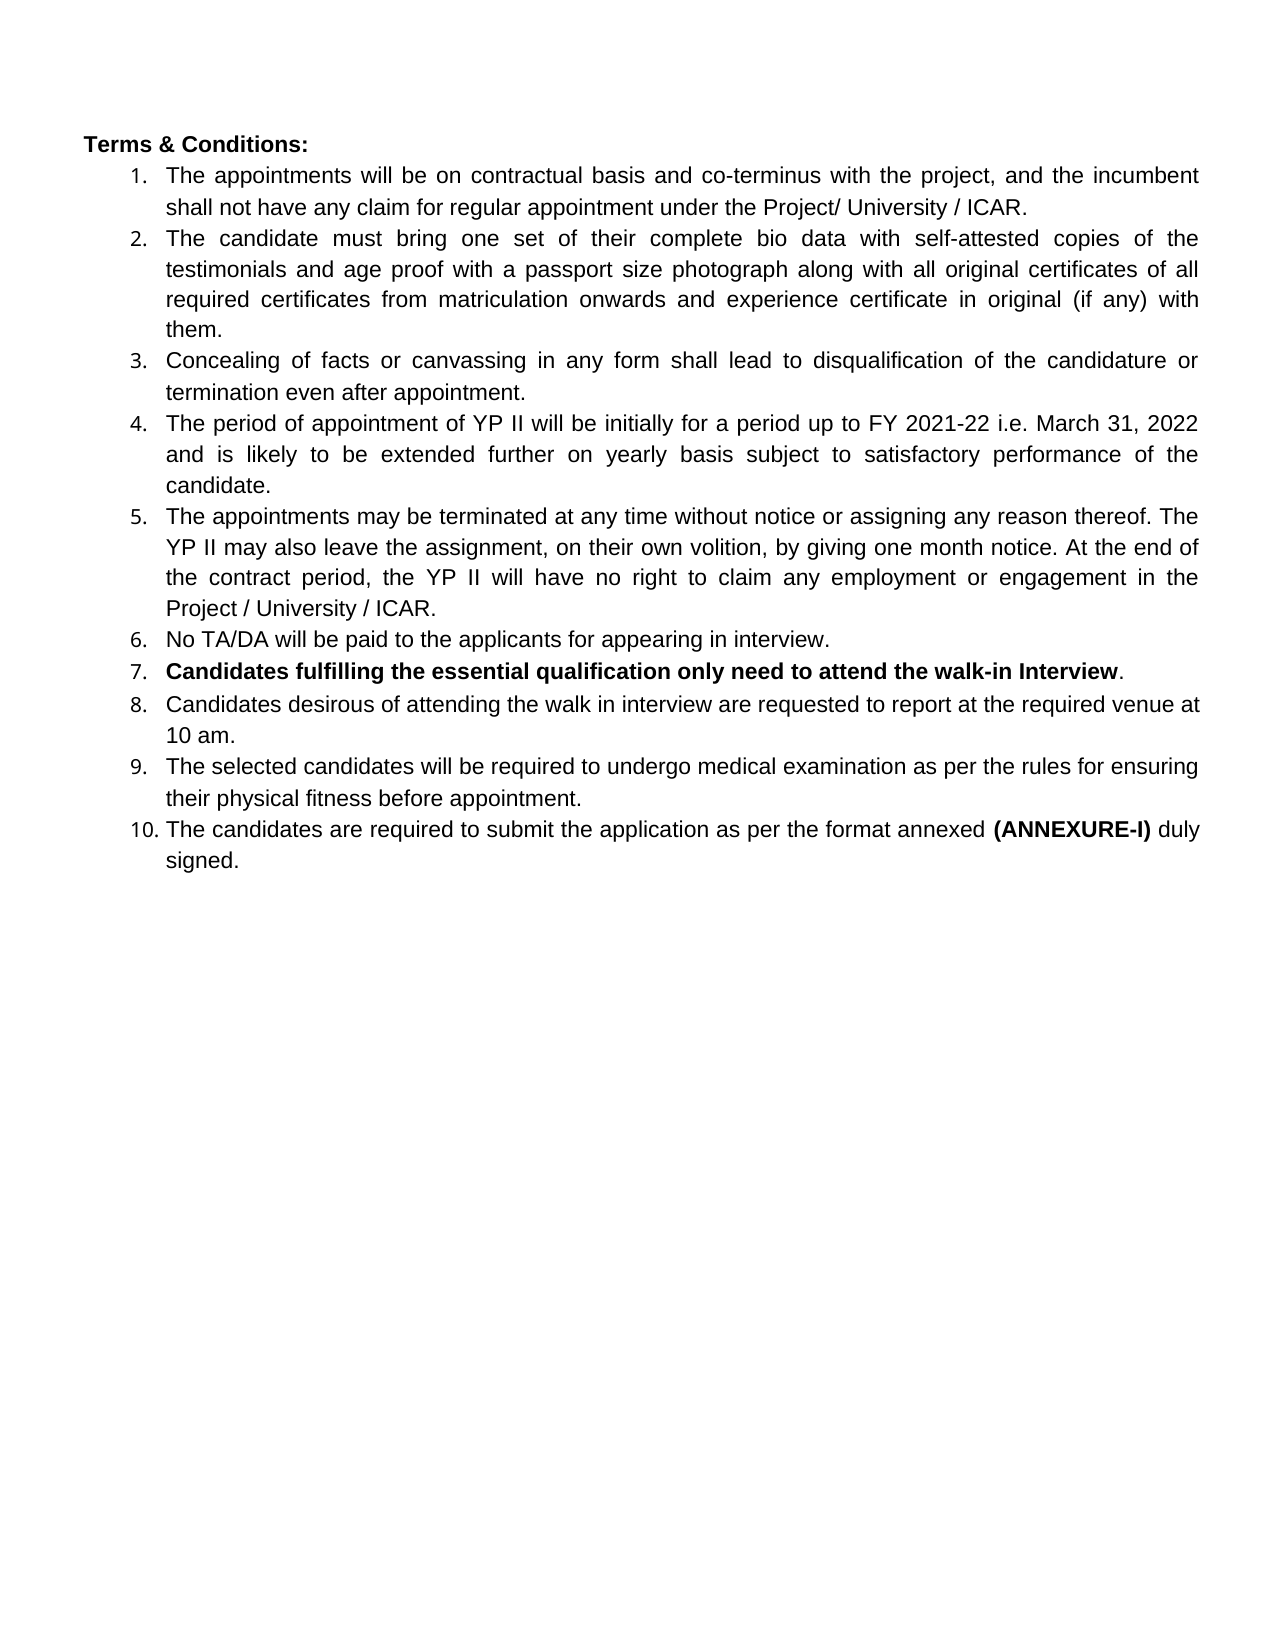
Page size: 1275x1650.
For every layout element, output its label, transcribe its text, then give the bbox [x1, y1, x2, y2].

list The selected candidates will be required to undergo medical examination as per the rules for ensuring their physical fitness before appointment. [130, 752, 1200, 811]
list The appointments will be on contractual basis and co-terminus with the project, and the incumbent shall not have any claim for regular appointment under the Project/ University / ICAR. [130, 161, 1200, 220]
list Candidates fulfilling the essential qualification only need to attend the walk-in Interview. [130, 657, 1200, 686]
list The period of appointment of YP II will be initially for a period up to FY 2021-22 i.e. March 31, 2022 and is likely to be extended further on yearly basis subject to satisfactory performance of the candidate. [130, 409, 1200, 498]
list Candidates desirous of attending the walk in interview are requested to report at the required venue at 10 am. [130, 690, 1200, 749]
list The candidate must bring one set of their complete bio data with self-attested copies of the testimonials and age proof with a passport size photograph along with all original certificates of all required certificates from matriculation onwards and experience certificate in original (if any) with them. [130, 224, 1200, 343]
text Terms & Conditions: [83, 131, 1200, 157]
list The candidates are required to submit the application as per the format annexed (ANNEXURE-I) duly signed. [130, 815, 1200, 874]
list No TA/DA will be paid to the applicants for appearing in interview. [130, 625, 1200, 653]
list Concealing of facts or canvassing in any form shall lead to disqualification of the candidature or termination even after appointment. [130, 347, 1200, 405]
list The appointments may be terminated at any time without notice or assigning any reason thereof. The YP II may also leave the assignment, on their own volition, by giving one month notice. At the end of the contract period, the YP II will have no right to claim any employment or engagement in the Project / University / ICAR. [130, 502, 1200, 621]
